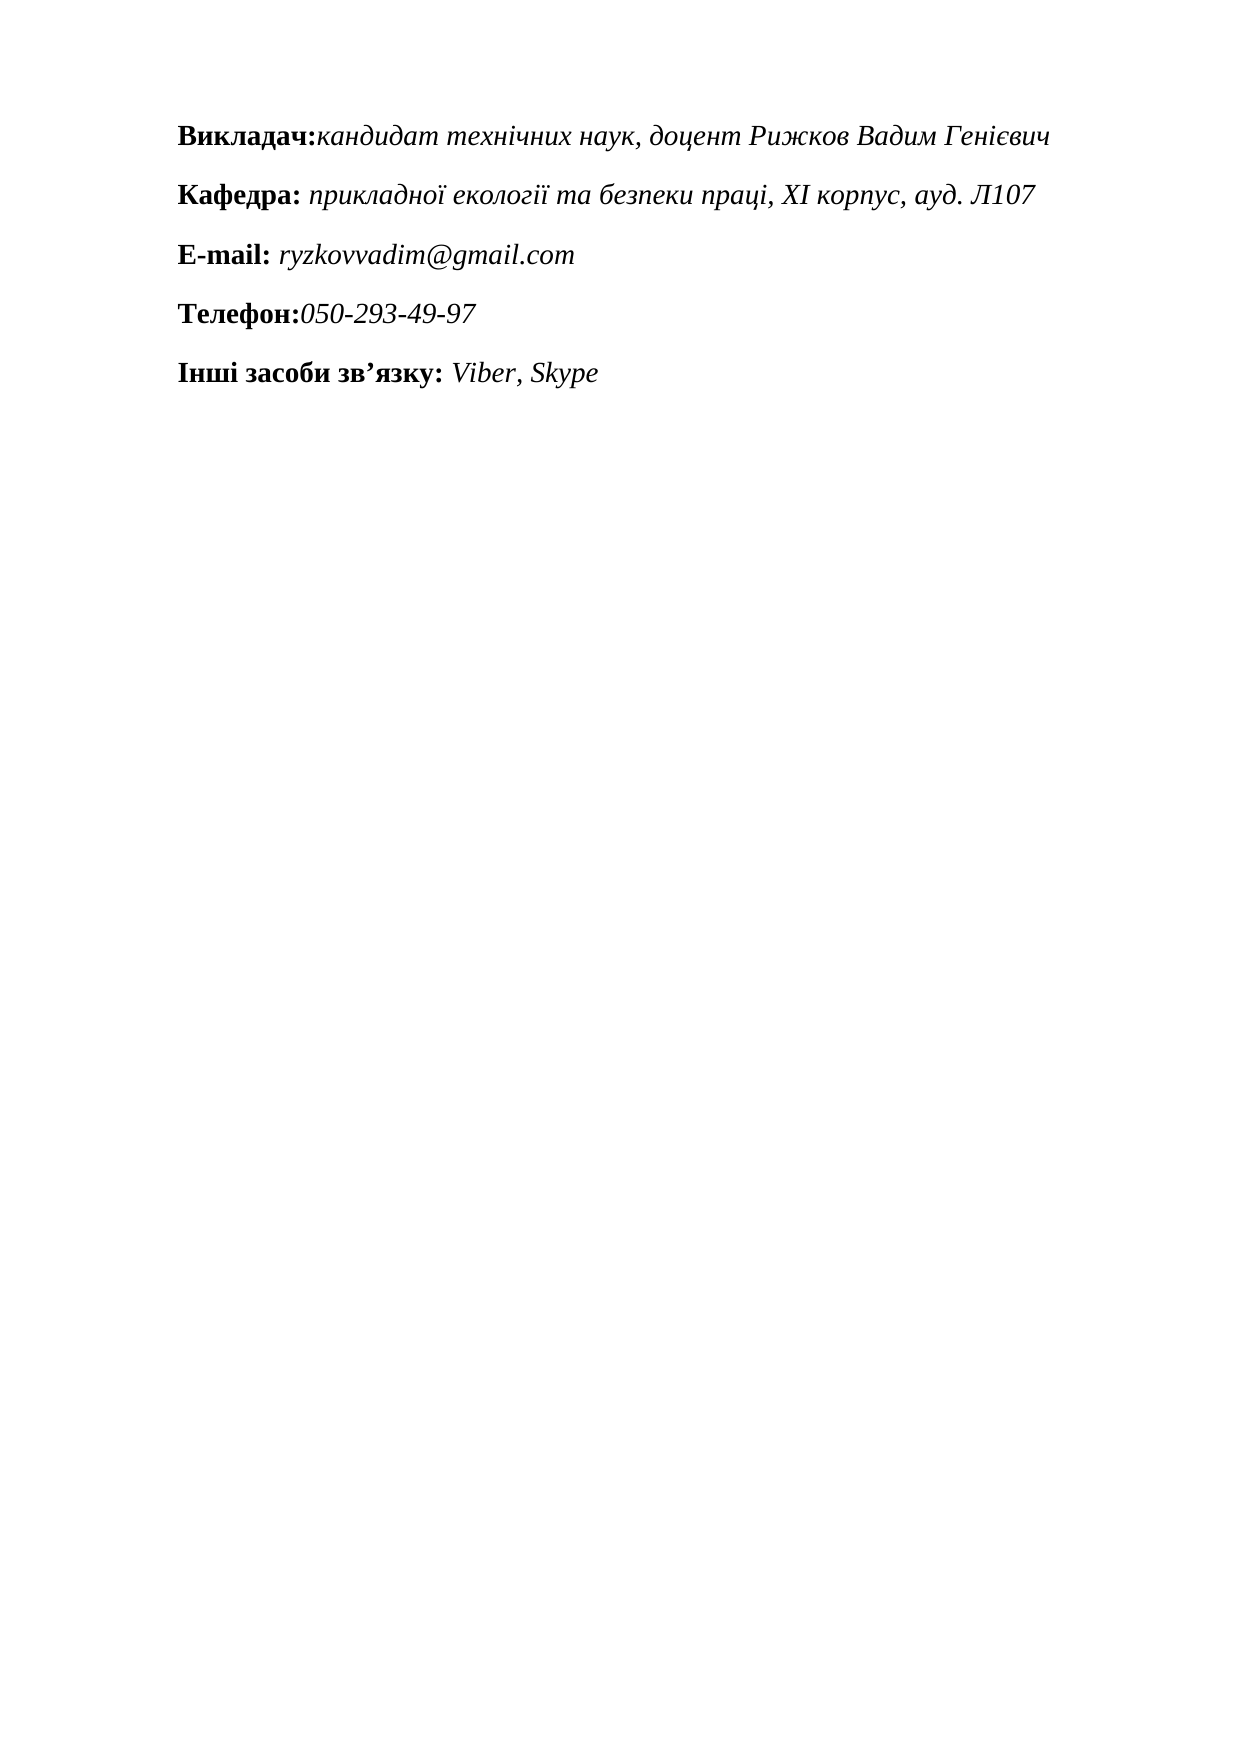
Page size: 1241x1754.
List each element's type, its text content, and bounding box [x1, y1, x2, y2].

text Телефон:050-293-49-97 [177, 296, 1152, 330]
text Інші засоби зв’язку: Viber, Skype [177, 356, 1152, 389]
text Кафедра: прикладної екології та безпеки праці, ХІ корпус, ауд. Л107 [177, 177, 1152, 211]
text E-mail: ryzkovvadim@gmail.com [177, 237, 1152, 270]
text Викладач:кандидат технічних наук, доцент Рижков Вадим Генієвич [177, 118, 1152, 152]
